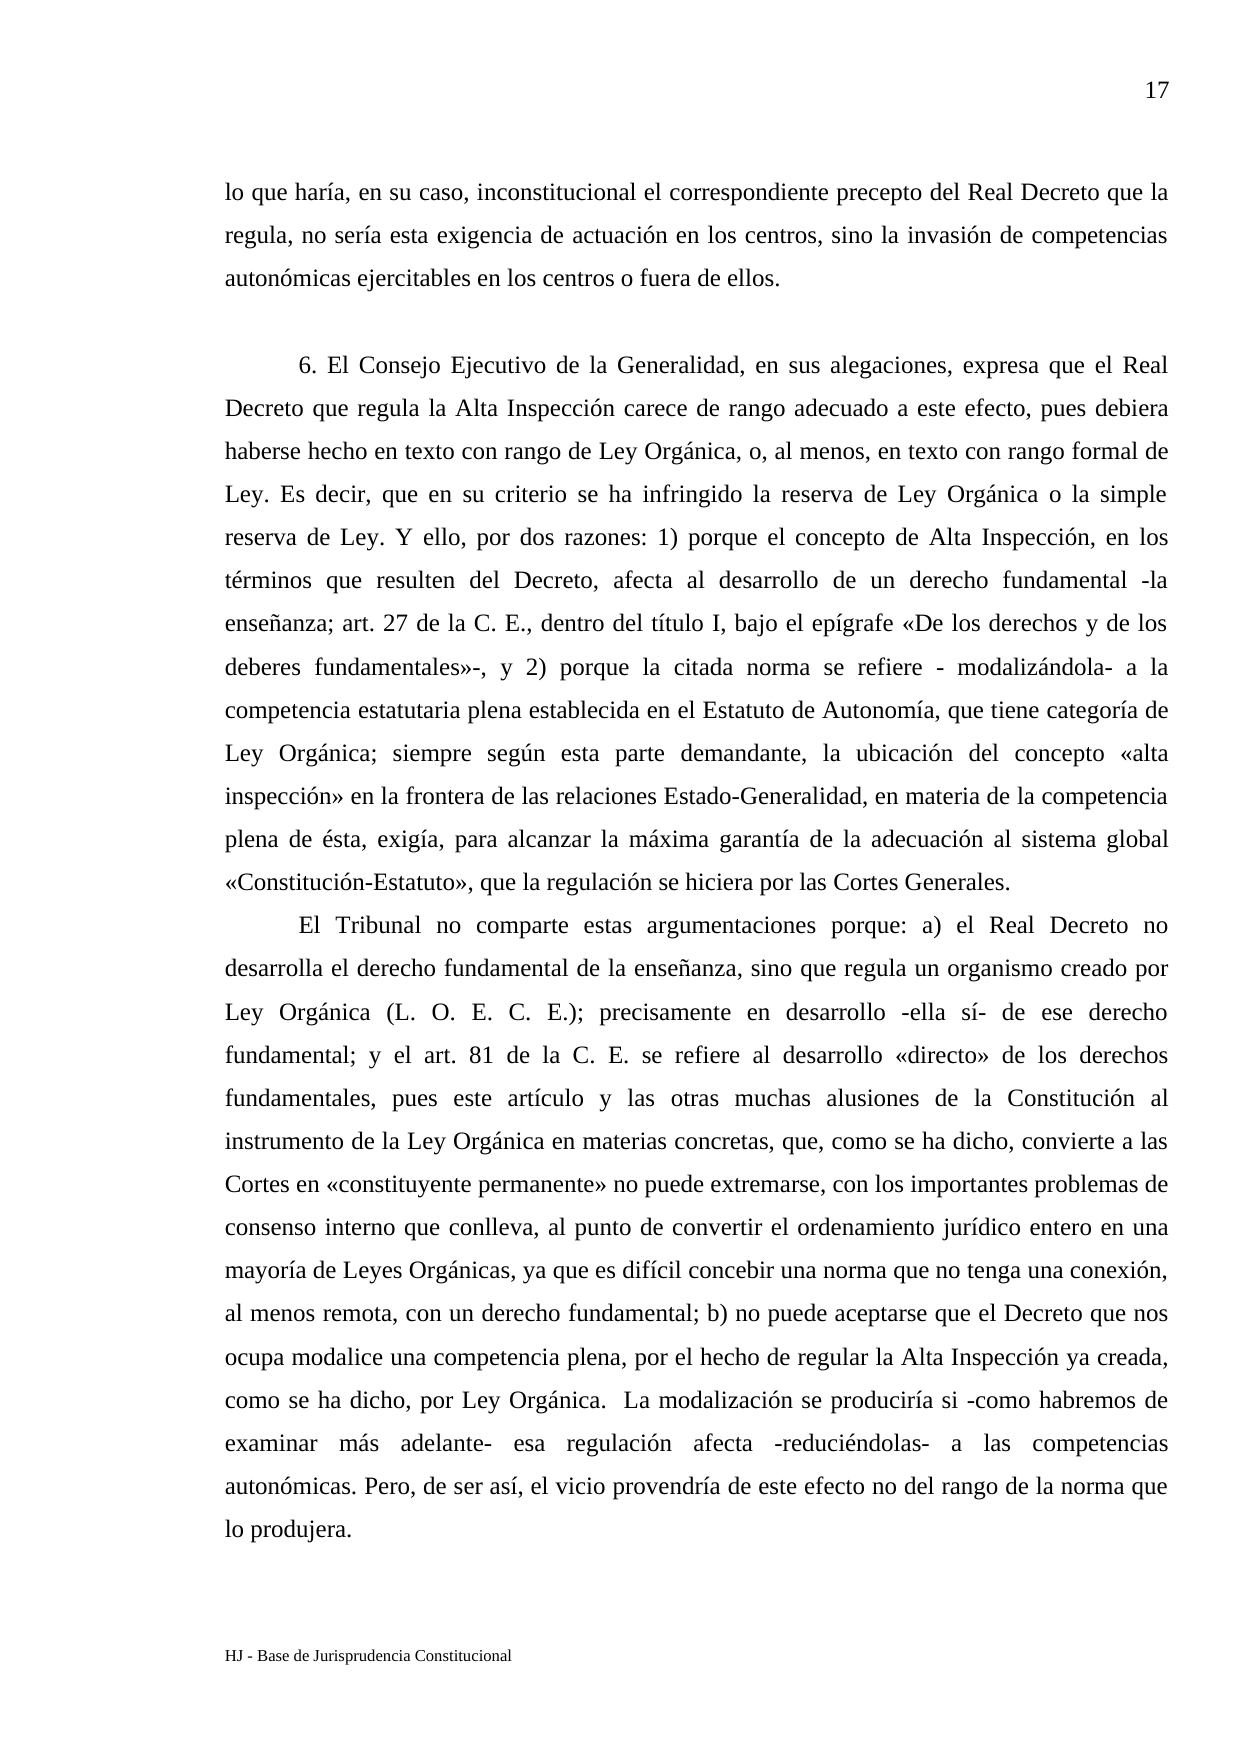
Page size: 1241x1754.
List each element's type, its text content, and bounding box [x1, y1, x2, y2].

text El Tribunal no comparte estas argumentaciones porque: a) el Real Decreto no desarrolla el derecho fundamental de la enseñanza, sino que regula un organismo creado por Ley Orgánica (L. O. E. C. E.); precisamente en desarrollo -ella sí- de ese derecho fundamental; y el art. 81 de la C. E. se refiere al desarrollo «directo» de los derechos fundamentales, pues este artículo y las otras muchas alusiones de la Constitución al instrumento de la Ley Orgánica en materias concretas, que, como se ha dicho, convierte a las Cortes en «constituyente permanente» no puede extremarse, con los importantes problemas de consenso interno que conlleva, al punto de convertir el ordenamiento jurídico entero en una mayoría de Leyes Orgánicas, ya que es difícil concebir una norma que no tenga una conexión, al menos remota, con un derecho fundamental; b) no puede aceptarse que el Decreto que nos ocupa modalice una competencia plena, por el hecho de regular la Alta Inspección ya creada, como se ha dicho, por Ley Orgánica. La modalización se produciría si -como habremos de examinar más adelante- esa regulación afecta -reduciéndolas- a las competencias autonómicas. Pero, de ser así, el vicio provendría de este efecto no del rango de la norma que lo produjera. [224, 910, 1169, 1543]
text 6. El Consejo Ejecutivo de la Generalidad, en sus alegaciones, expresa que el Real Decreto que regula la Alta Inspección carece de rango adecuado a este efecto, pues debiera haberse hecho en texto con rango de Ley Orgánica, o, al menos, en texto con rango formal de Ley. Es decir, que en su criterio se ha infringido la reserva de Ley Orgánica o la simple reserva de Ley. Y ello, por dos razones: 1) porque el concepto de Alta Inspección, en los términos que resulten del Decreto, afecta al desarrollo de un derecho fundamental -la enseñanza; art. 27 de la C. E., dentro del título I, bajo el epígrafe «De los derechos y de los deberes fundamentales»-, y 2) porque la citada norma se refiere - modalizándola- a la competencia estatutaria plena establecida en el Estatuto de Autonomía, que tiene categoría de Ley Orgánica; siempre según esta parte demandante, la ubicación del concepto «alta inspección» en la frontera de las relaciones Estado-Generalidad, en materia de la competencia plena de ésta, exigía, para alcanzar la máxima garantía de la adecuación al sistema global «Constitución-Estatuto», que la regulación se hiciera por las Cortes Generales. [224, 350, 1169, 896]
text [224, 177, 1169, 292]
